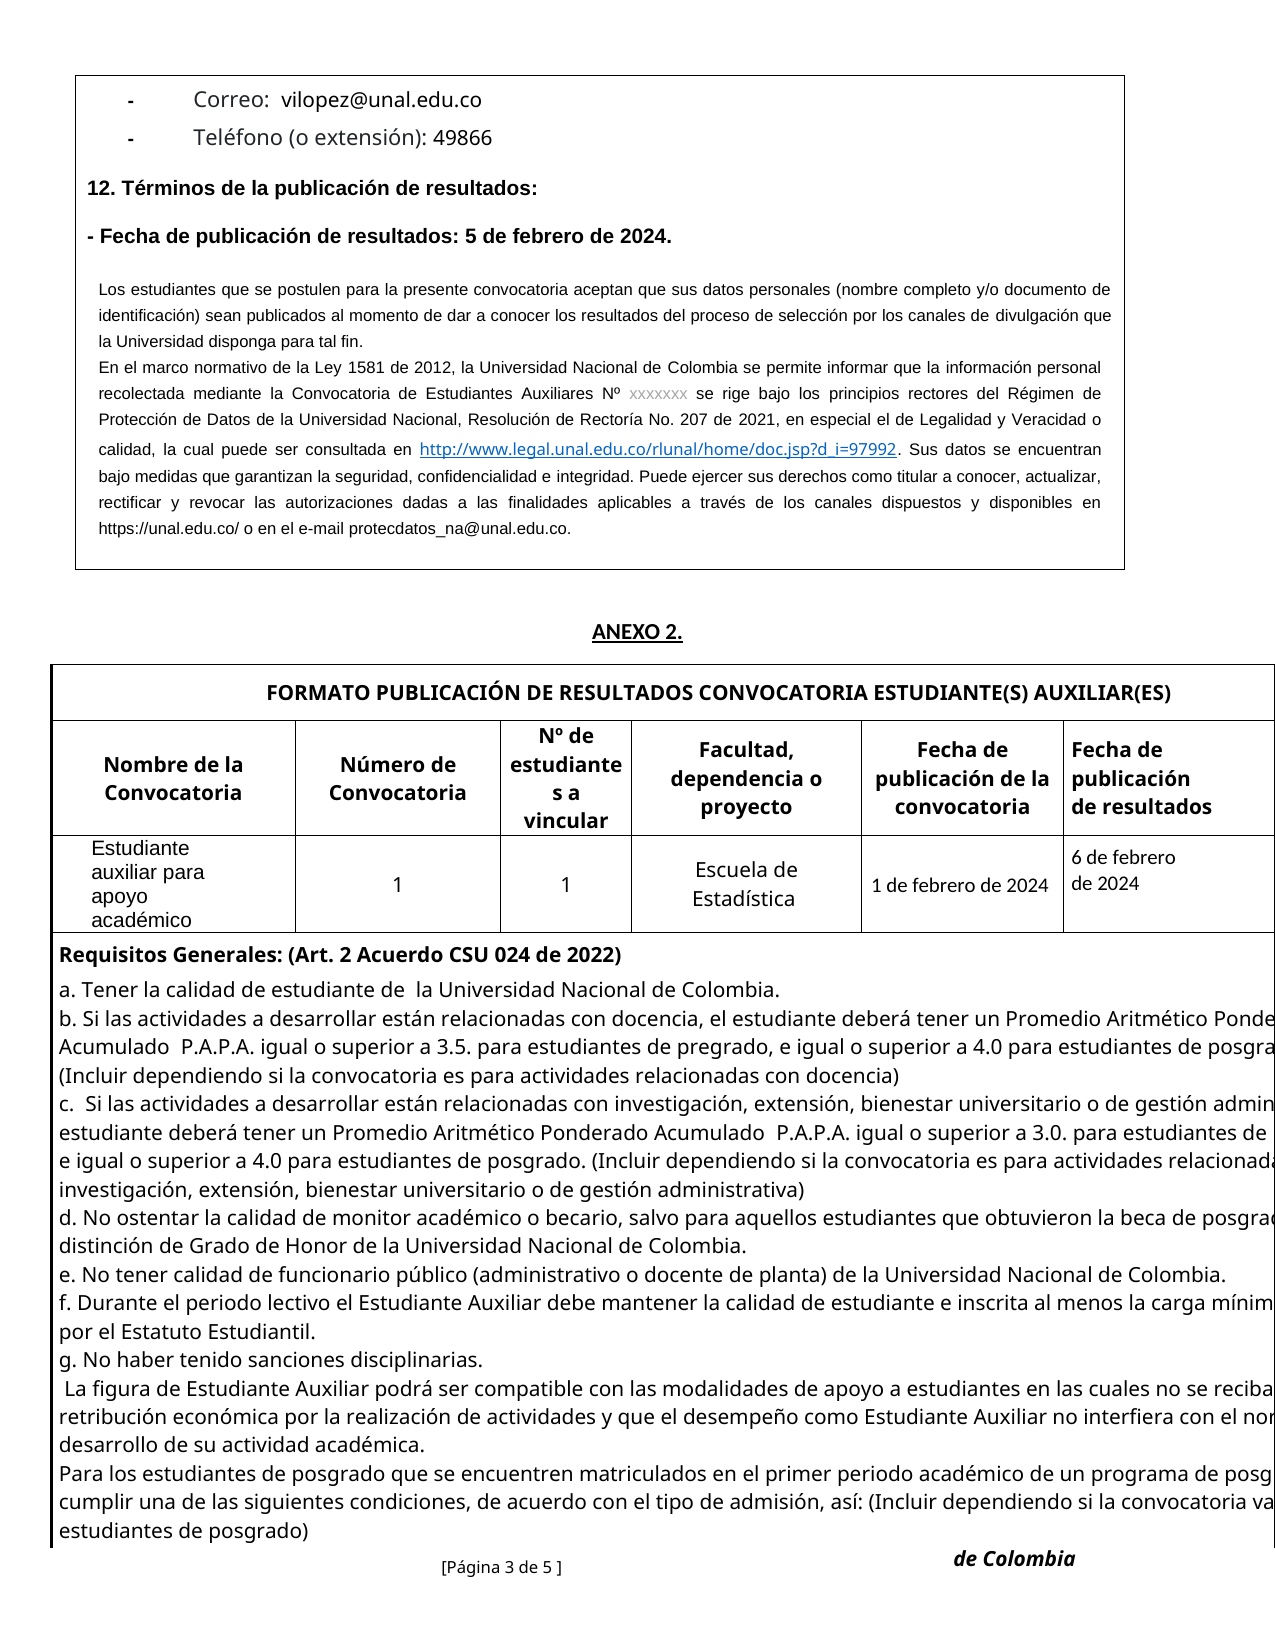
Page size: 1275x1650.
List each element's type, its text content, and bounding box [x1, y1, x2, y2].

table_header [76, 76, 1124, 569]
table_cell 6 de febrero de 2024 [1064, 836, 1274, 932]
table_cell Requisitos Generales: (Art. 2 Acuerdo CSU 024 de 2022) [53, 933, 1274, 976]
table_cell Fecha de publicación de resultados [1064, 721, 1274, 835]
table_cell b. Si las actividades a desarrollar están relacionadas con docencia, el estudiante deberá tener un Promedio Aritmético Ponderado Acumulado P.A.P.A. igual o superior a 3.5. para estudiantes de pregrado, e igual o superior a 4.0 para estudiantes de posgrado. (Incluir dependiendo si la convocatoria es para actividades relacionadas con docencia) [53, 1004, 1274, 1089]
table_cell Estudiante auxiliar para apoyo académico [53, 836, 295, 932]
table_cell a. Tener la calidad de estudiante de la Universidad Nacional de Colombia. [53, 976, 1274, 1004]
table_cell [53, 1203, 1274, 1548]
table_header FORMATO PUBLICACIÓN DE RESULTADOS CONVOCATORIA ESTUDIANTE(S) AUXILIAR(ES) [53, 665, 1274, 720]
table_cell Nombre de la Convocatoria [53, 721, 295, 835]
table_cell 1 de febrero de 2024 [862, 836, 1063, 932]
table_cell Fecha de publicación de la convocatoria [862, 721, 1063, 835]
table_cell 1 [296, 836, 500, 932]
table_cell Nº de estudiantes a vincular [501, 721, 631, 835]
text ANEXO 2. [75, 617, 1200, 645]
table_cell Escuela de Estadística [632, 836, 861, 932]
table_cell Facultad, dependencia o proyecto [632, 721, 861, 835]
table_cell Número de Convocatoria [296, 721, 500, 835]
table_cell c. Si las actividades a desarrollar están relacionadas con investigación, extensión, bienestar universitario o de gestión administrativa el estudiante deberá tener un Promedio Aritmético Ponderado Acumulado P.A.P.A. igual o superior a 3.0. para estudiantes de pregrado, e igual o superior a 4.0 para estudiantes de posgrado. (Incluir dependiendo si la convocatoria es para actividades relacionadas con investigación, extensión, bienestar universitario o de gestión administrativa) [53, 1089, 1274, 1203]
table_cell 1 [501, 836, 631, 932]
